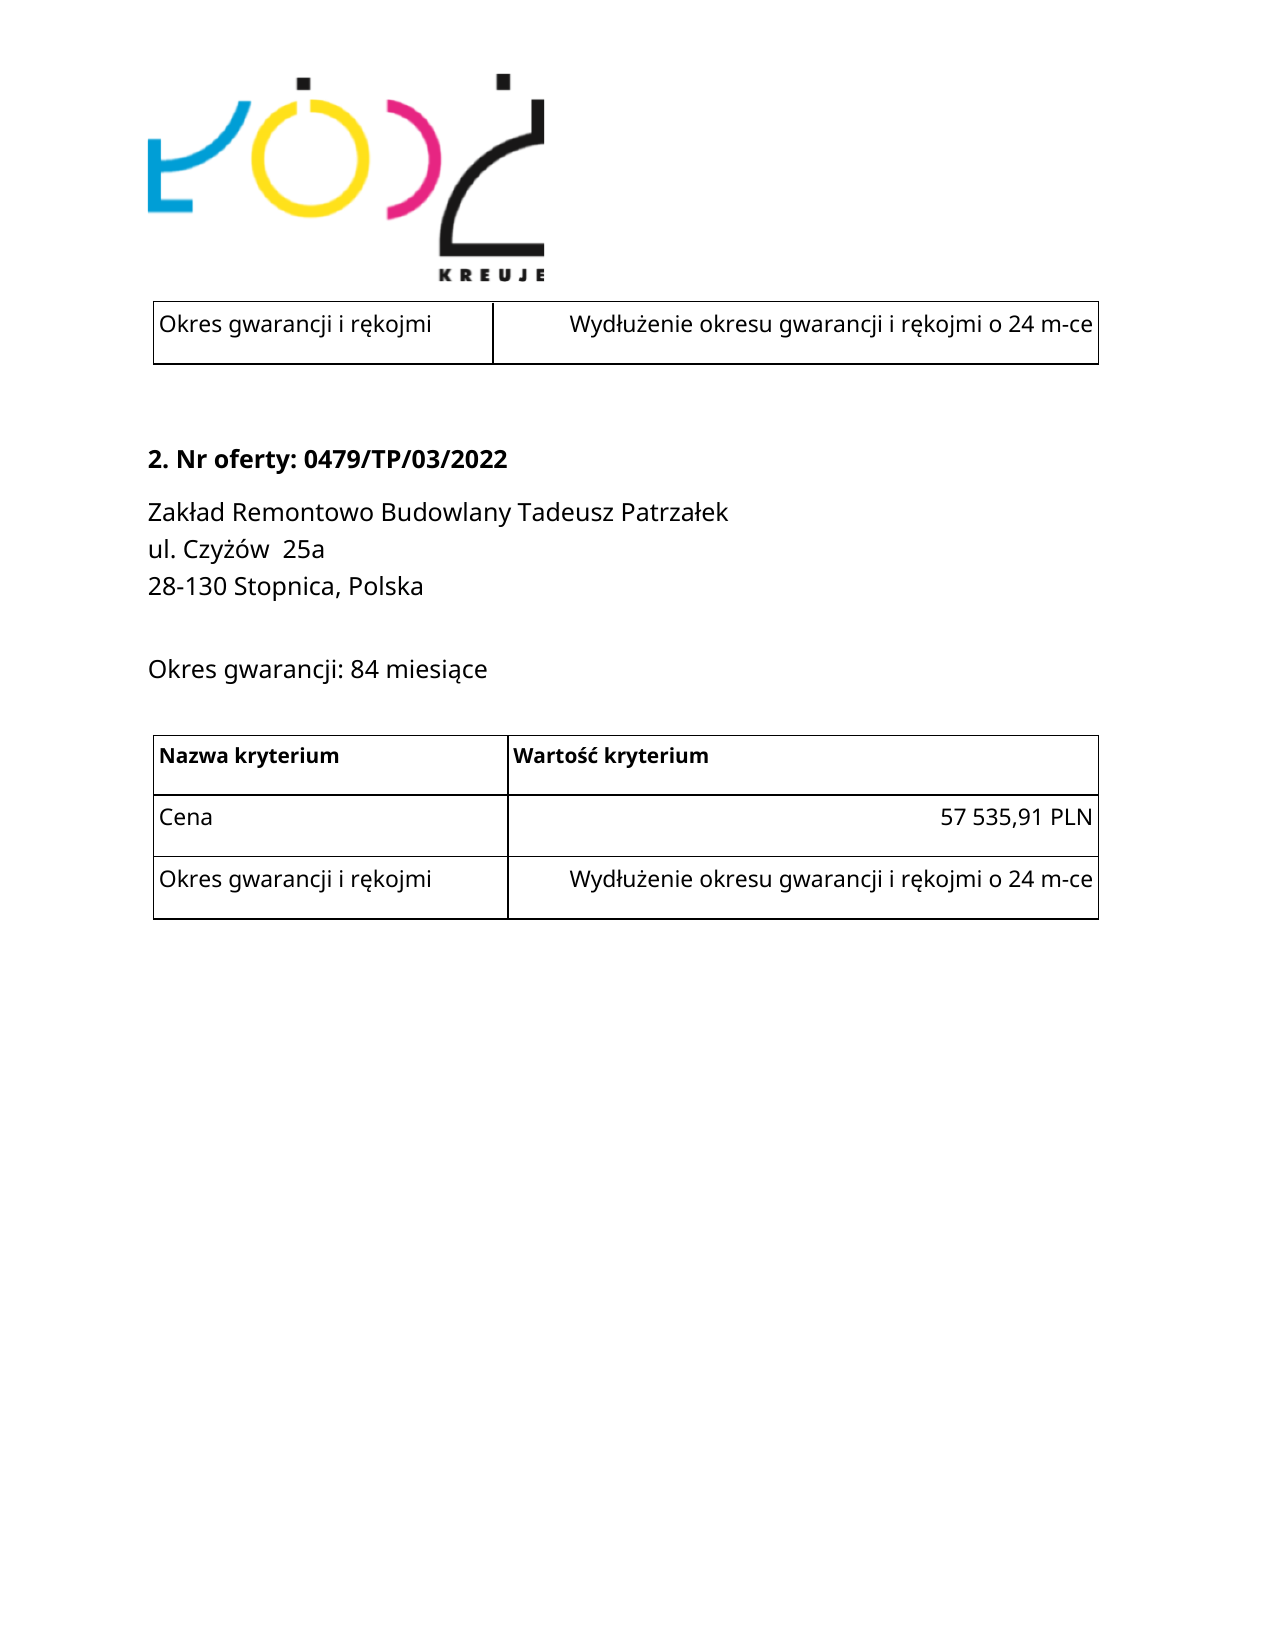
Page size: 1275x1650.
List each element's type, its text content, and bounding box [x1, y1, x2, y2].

text Okres gwarancji: 84 miesiące [148, 652, 1127, 716]
text 2. Nr oferty: 0479/TP/03/2022 [148, 441, 1127, 476]
table_cell 57 535,91 PLN [509, 796, 1098, 856]
text Zakład Remontowo Budowlany Tadeusz Patrzałek ul. Czyżów 25a 28-130 Stopnica, Polska [148, 495, 1127, 633]
table_cell Okres gwarancji i rękojmi [154, 302, 493, 363]
table_cell Okres gwarancji i rękojmi [154, 857, 507, 918]
table_cell Wydłużenie okresu gwarancji i rękojmi o 24 m-ce [494, 302, 1098, 363]
table_cell Cena [154, 796, 507, 856]
picture [147, 73, 545, 282]
table_header Nazwa kryterium [154, 736, 507, 794]
table_header Wartość kryterium [509, 736, 1098, 794]
table_cell Wydłużenie okresu gwarancji i rękojmi o 24 m-ce [509, 857, 1098, 918]
